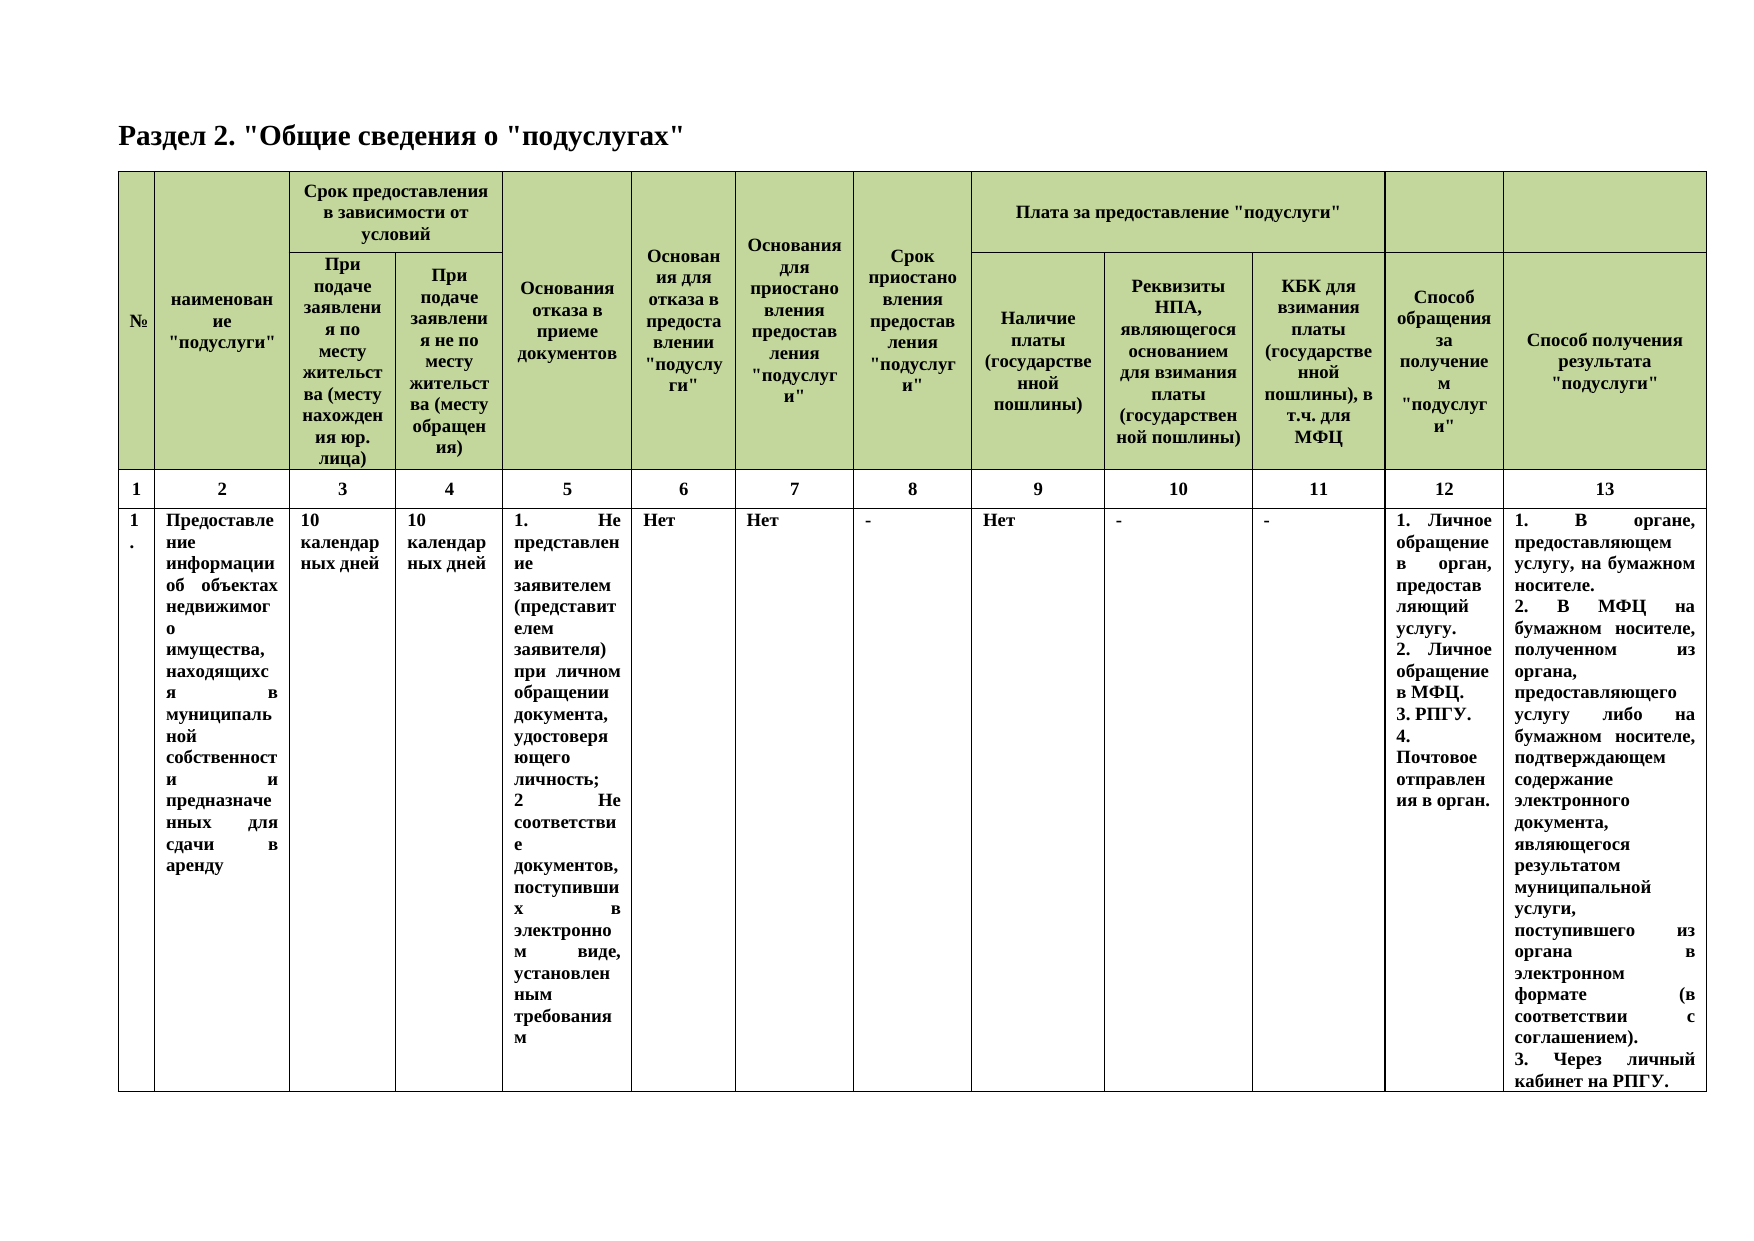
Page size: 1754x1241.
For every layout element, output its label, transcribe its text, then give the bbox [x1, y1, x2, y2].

table_header Плата за предоставление "подуслуги" [972, 172, 1384, 252]
table_header Основания для приостановления предоставления "подуслуги" [736, 172, 853, 469]
table_header Срок приостановления предоставления "подуслуги" [854, 172, 971, 469]
table_cell 2 [155, 470, 289, 508]
table_cell 12 [1386, 470, 1503, 508]
table_cell 4 [396, 470, 502, 508]
table_cell - [854, 509, 971, 1091]
table_cell Нет [632, 509, 735, 1091]
table_cell 1. Личное обращение в орган, предоставляющий услугу. 2. Личное обращение в МФЦ. 3. РПГУ. 4. Почтовое отправления в орган. [1386, 509, 1503, 1091]
table_cell Реквизиты НПА, являющегося основанием для взимания платы (государственной пошлины) [1105, 253, 1252, 469]
table_cell 1. Не представление заявителем (представителем заявителя) при личном обращении документа, удостоверяющего личность; 2 Не соответствие документов, поступивших в электронном виде, установленным требованиям [503, 509, 631, 1091]
table_cell 5 [503, 470, 631, 508]
table_cell Нет [972, 509, 1104, 1091]
table_cell 10 календарных дней [396, 509, 502, 1091]
table_cell Способ обращения за получением "подуслуги" [1386, 253, 1503, 469]
table_cell 13 [1504, 470, 1706, 508]
table_cell 3 [290, 470, 395, 508]
table_cell 1. [119, 509, 154, 1091]
table_cell 10 [1105, 470, 1252, 508]
table_cell КБК для взимания платы (государственной пошлины), в т.ч. для МФЦ [1253, 253, 1384, 469]
table_cell 11 [1253, 470, 1384, 508]
table_cell Способ получения результата "подуслуги" [1504, 253, 1706, 469]
table_cell 1. В органе, предоставляющем услугу, на бумажном носителе. 2. В МФЦ на бумажном носителе, полученном из органа, предоставляющего услугу либо на бумажном носителе, подтверждающем содержание электронного документа, являющегося результатом муниципальной услуги, поступившего из органа в электронном формате (в соответствии с соглашением). 3. Через личный кабинет на РПГУ. [1504, 509, 1706, 1091]
table_cell 6 [632, 470, 735, 508]
table_cell - [1105, 509, 1252, 1091]
table_cell Наличие платы (государственной пошлины) [972, 253, 1104, 469]
table_header Срок предоставления в зависимости от условий [290, 172, 502, 252]
table_cell Нет [736, 509, 853, 1091]
table_header [1386, 172, 1503, 252]
table_header [1504, 172, 1706, 252]
text Раздел 2. "Общие сведения о "подуслугах" [118, 118, 1683, 152]
table_cell 7 [736, 470, 853, 508]
table_header № [119, 172, 154, 469]
table_cell 1 [119, 470, 154, 508]
table_header наименование "подуслуги" [155, 172, 289, 469]
table_header Основания отказа в приеме документов [503, 172, 631, 469]
table_cell - [1253, 509, 1384, 1091]
table_cell 8 [854, 470, 971, 508]
table_cell Предоставление информации об объектах недвижимого имущества, находящихся в муниципальной собственности и предназначенных для сдачи в аренду [155, 509, 289, 1091]
table_cell При подаче заявления по месту жительства (месту нахождения юр. лица) [290, 253, 395, 469]
table_cell 9 [972, 470, 1104, 508]
table_header Основания для отказа в предоставлении "подуслуги" [632, 172, 735, 469]
table_cell 10 календарных дней [290, 509, 395, 1091]
table_cell При подаче заявления не по месту жительства (месту обращения) [396, 253, 502, 469]
